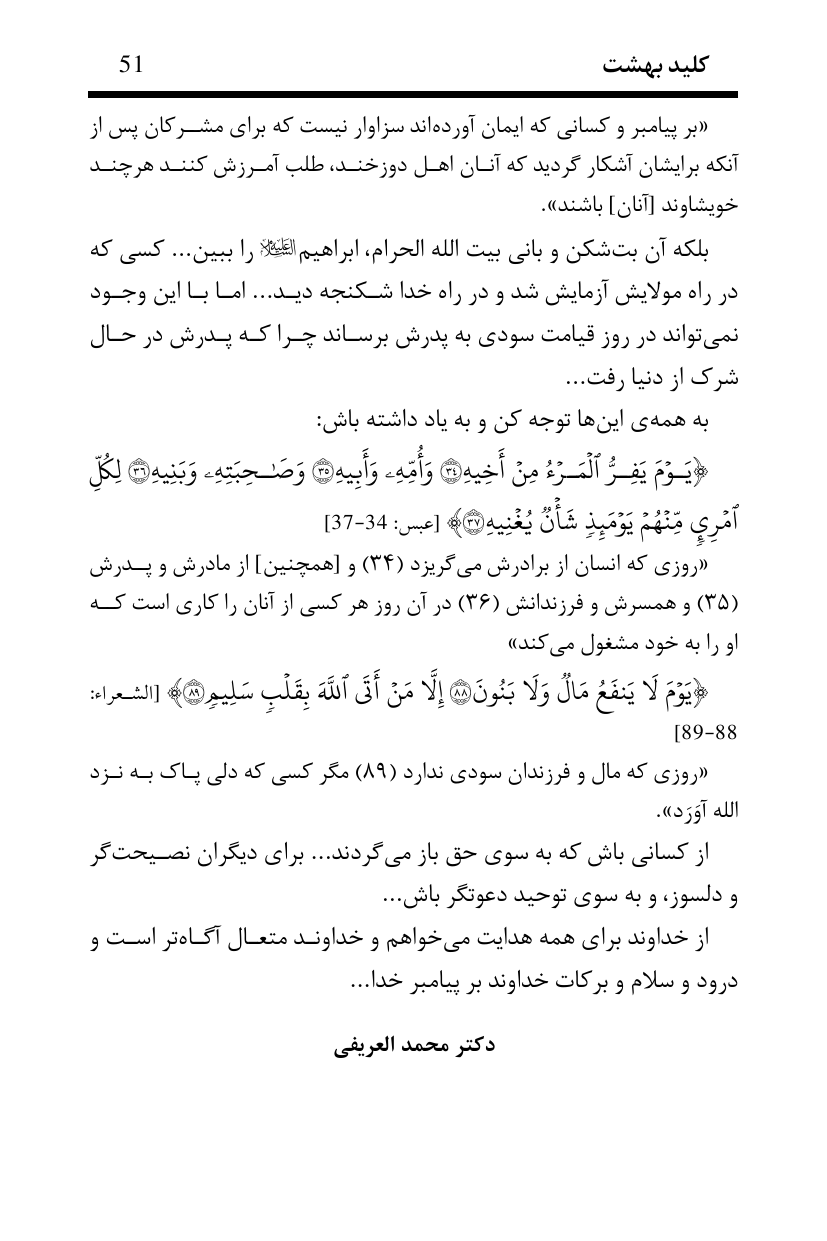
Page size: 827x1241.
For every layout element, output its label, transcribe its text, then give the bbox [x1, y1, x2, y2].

text دکتر محمد العریفی [89, 1029, 738, 1066]
text بلکه آن بت‌شکن و بانی بیت الله الحرام، ابراهیم÷ را ببین... کسی که در راه مولایش آزمایش شد و در راه خدا شکنجه دید... اما با این وجود نمی‌تواند در روز قیامت سودی به پدرش برساند چرا که پدرش در حال شرک از دنیا رفت... [89, 227, 738, 402]
text «روزی که انسان از برادرش می‌گریزد (۳۴) و [همچنین] از مادرش و پدرش (۳۵) و همسرش و فرزندانش (۳۶) در آن روز هر کسی از آنان را کاری است که او را به خود مشغول می‌کند» [89, 547, 738, 666]
text از کسانی باش که به سوی حق باز می‌گردند... برای دیگران نصیحت‌گر و دلسوز، و به سوی توحید دعوتگر باش... [89, 834, 738, 919]
text ﴿يَوۡمَ لَا يَنفَعُ مَالٞ وَلَا بَنُونَ٨٨ إِلَّا مَنۡ أَتَى ٱللَّهَ بِقَلۡبٖ سَلِيمٖ٨٩﴾ [الشعراء: 88-89] [89, 666, 738, 755]
text از خداوند برای همه هدایت می‌خواهم و خداوند متعال آگاه‌تر است و درود و سلام و برکات خداوند بر پیامبر خدا... [89, 919, 738, 1004]
text «روزی که مال و فرزندان سودی ندارد (۸۹) مگر کسی که دلی پاک به نزد الله آوَرَد». [89, 755, 738, 834]
text به همه‌ی این‌ها توجه کن و به یاد داشته باش: [89, 402, 738, 444]
text «بر پیامبر و کسانی که ایمان آورده‌اند سزاوار نیست که برای مشرکان پس از آنکه برایشان آشکار گردید که آنان اهل دوزخند، طلب آمرزش کنند هرچند خویشاوند [آنان] باشند». [89, 109, 738, 227]
text ﴿يَوۡمَ يَفِرُّ ٱلۡمَرۡءُ مِنۡ أَخِيهِ٣٤ وَأُمِّهِۦ وَأَبِيهِ٣٥ وَصَٰحِبَتِهِۦ وَبَنِيهِ٣٦ لِكُلِّ ٱمۡرِيٕٖ مِّنۡهُمۡ يَوۡمَئِذٖ شَأۡنٞ يُغۡنِيهِ٣٧﴾ [عبس: 34-37] [89, 444, 738, 547]
